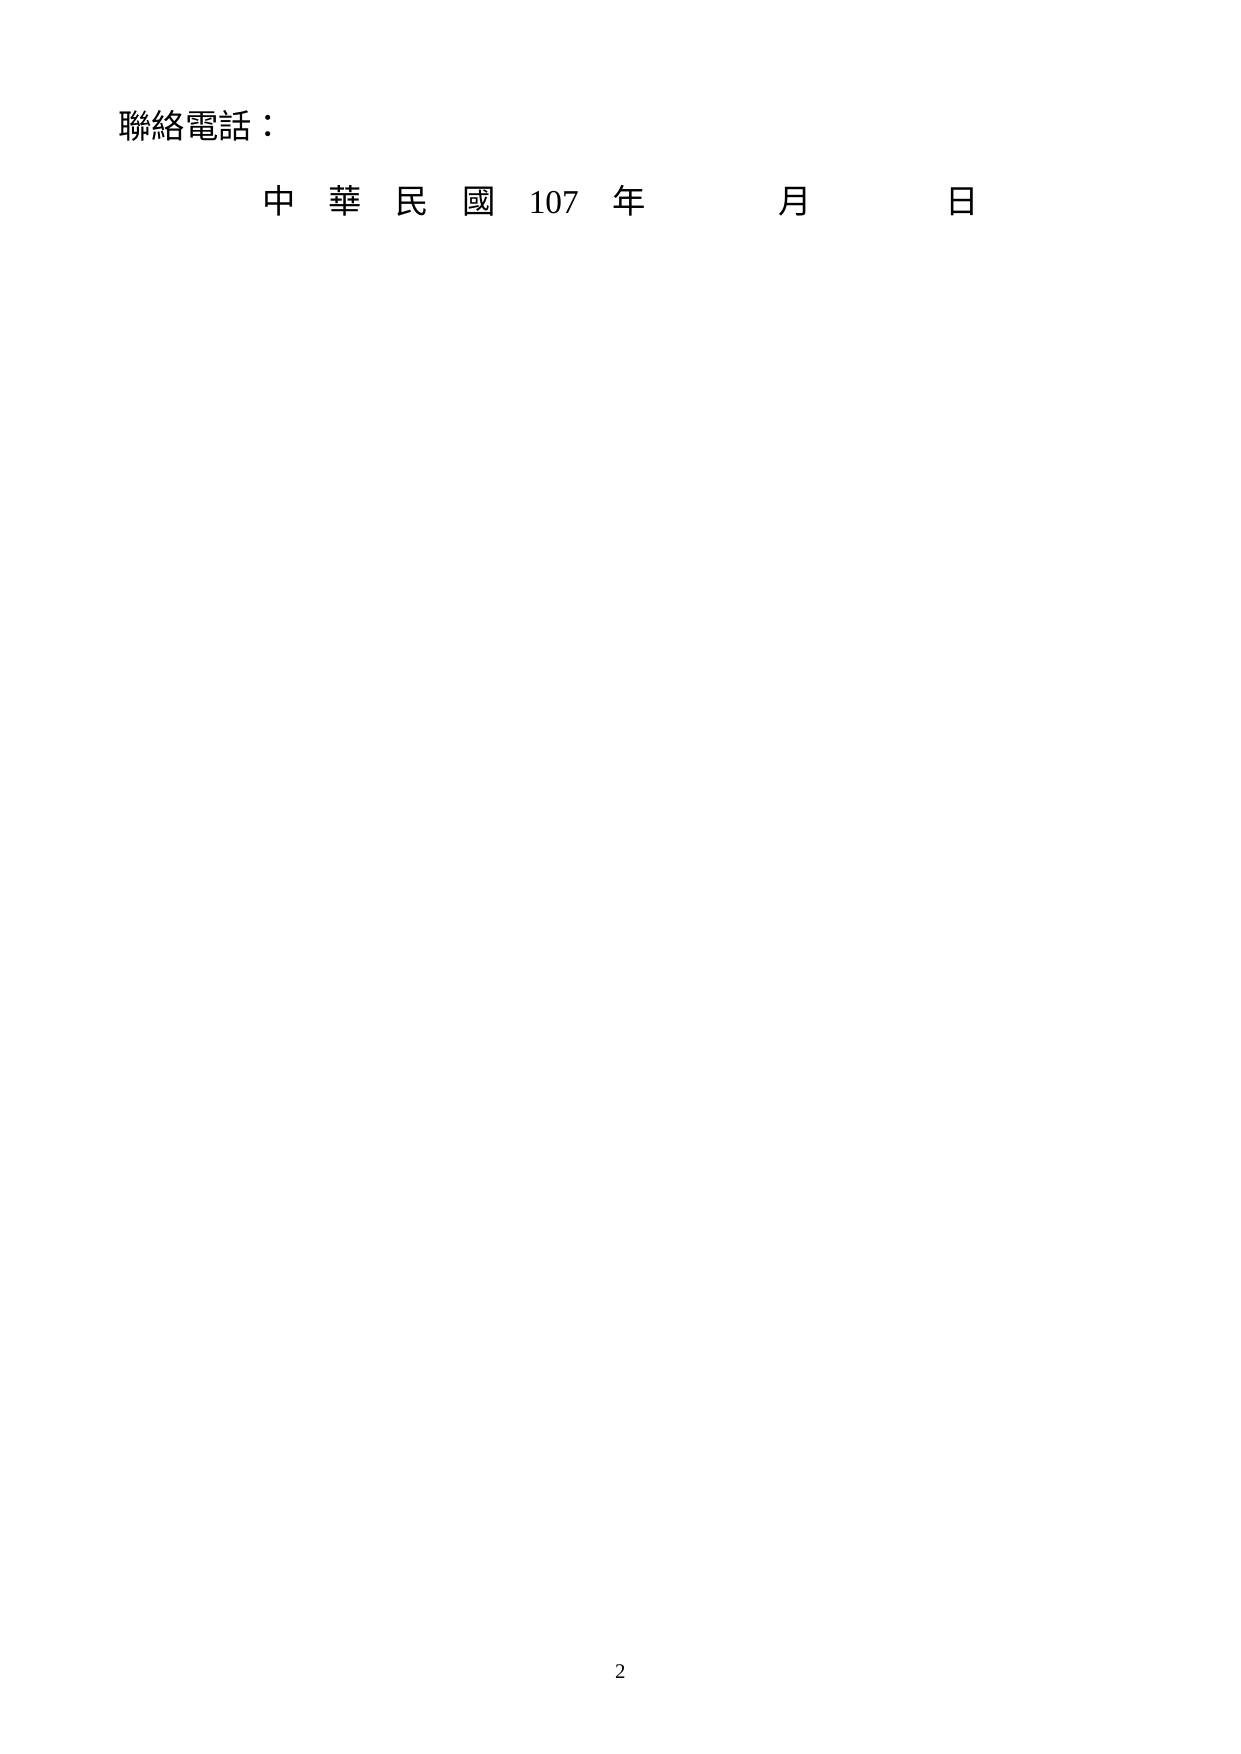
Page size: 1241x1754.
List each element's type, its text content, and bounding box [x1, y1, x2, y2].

text 中 華 民 國 107 年 月 日 [118, 183, 1122, 221]
text 聯絡電話： [118, 108, 1122, 146]
